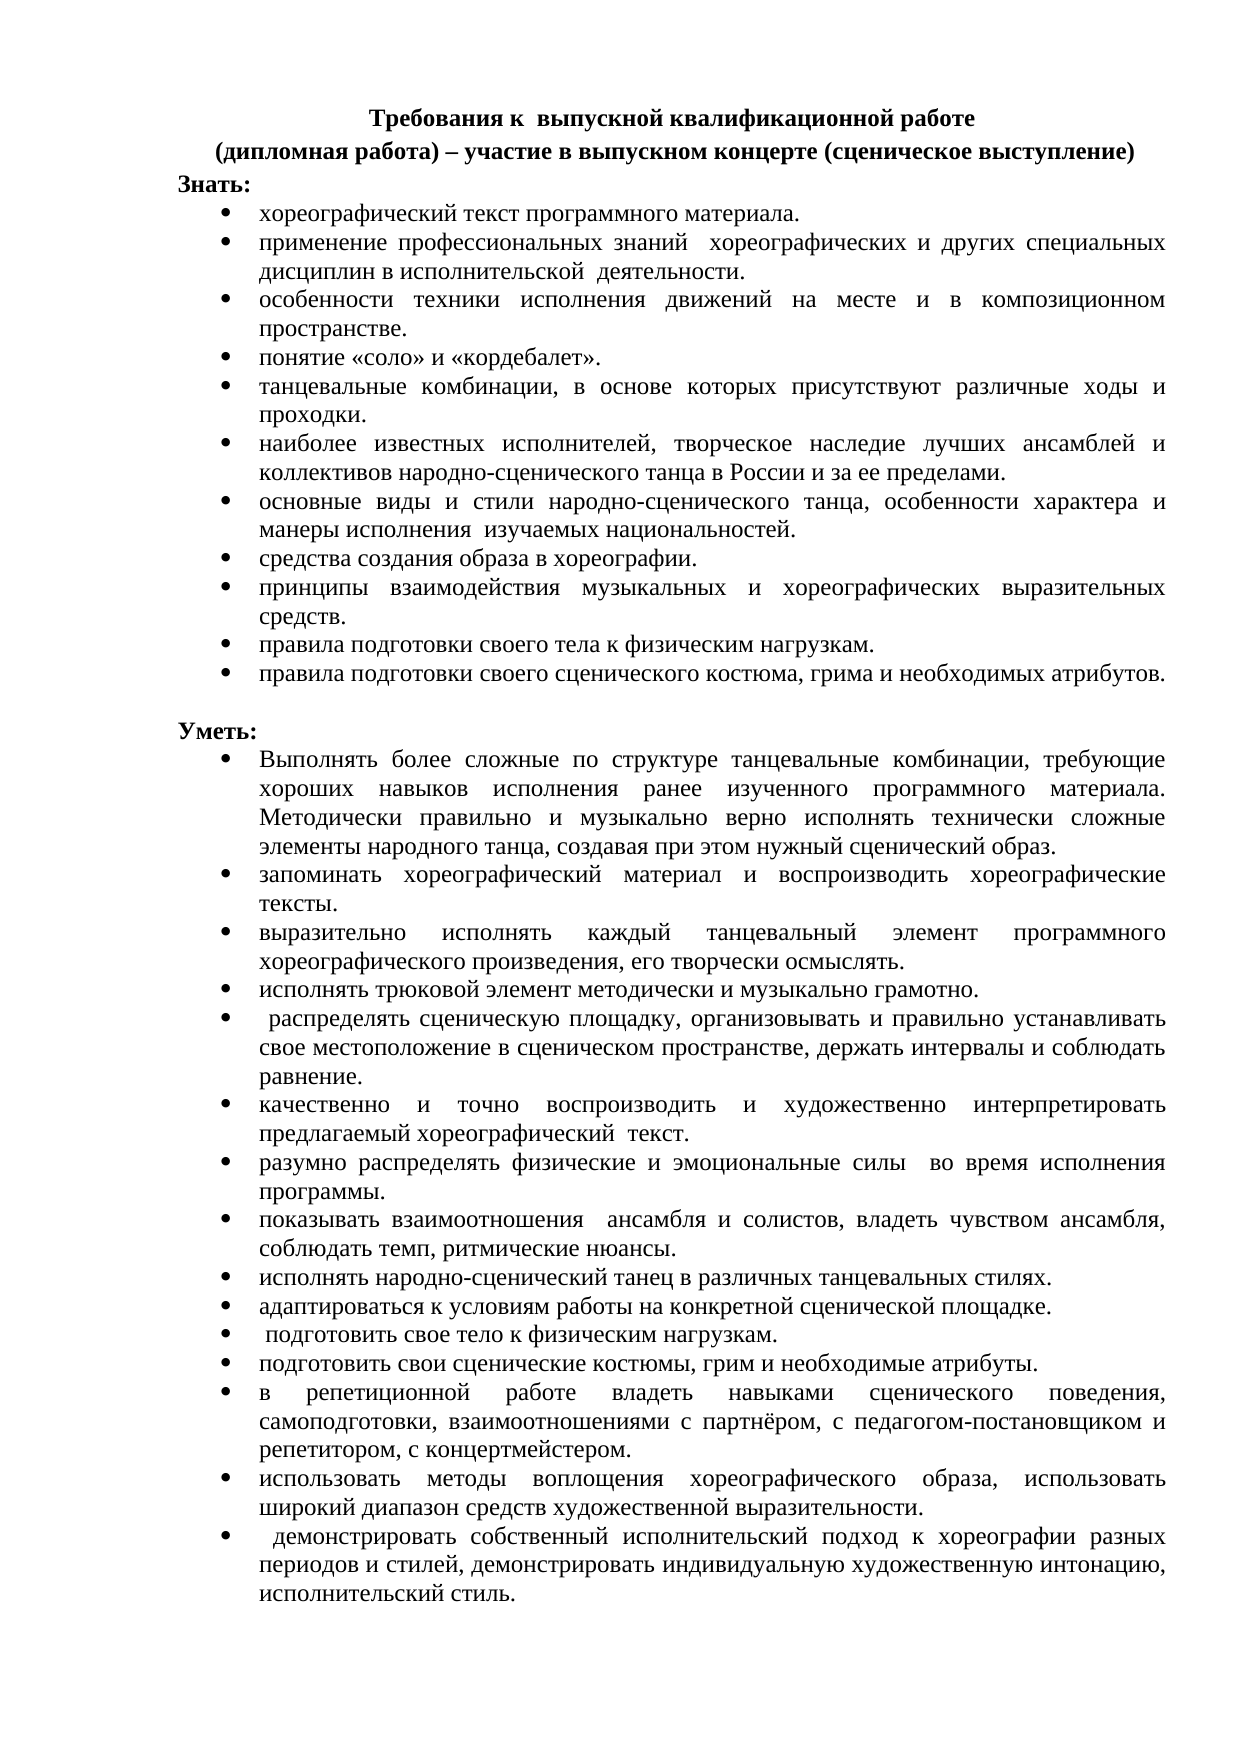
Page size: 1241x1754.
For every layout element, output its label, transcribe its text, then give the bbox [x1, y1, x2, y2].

list Выполнять более сложные по структуре танцевальные комбинации, требующие хороших навыков исполнения ранее изученного программного материала. Методически правильно и музыкально верно исполнять технически сложные элементы народного танца, создавая при этом нужный сценический образ. [221, 744, 1167, 859]
list подготовить свое тело к физическим нагрузкам. [221, 1319, 1167, 1348]
list показывать взаимоотношения ансамбля и солистов, владеть чувством ансамбля, соблюдать темп, ритмические нюансы. [221, 1204, 1167, 1262]
list танцевальные комбинации, в основе которых присутствуют различные ходы и проходки. [221, 371, 1167, 428]
list исполнять трюковой элемент методически и музыкально грамотно. [221, 974, 1167, 1003]
text Знать: [177, 169, 1167, 198]
list основные виды и стили народно-сценического танца, особенности характера и манеры исполнения изучаемых национальностей. [221, 486, 1167, 543]
list исполнять народно-сценический танец в различных танцевальных стилях. [221, 1262, 1167, 1291]
list подготовить свои сценические костюмы, грим и необходимые атрибуты. [221, 1348, 1167, 1377]
list понятие «соло» и «кордебалет». [221, 342, 1167, 371]
list хореографический текст программного материала. [221, 198, 1167, 227]
list качественно и точно воспроизводить и художественно интерпретировать предлагаемый хореографический текст. [221, 1089, 1167, 1147]
text (дипломная работа) – участие в выпускном концерте (сценическое выступление) [177, 136, 1167, 165]
list распределять сценическую площадку, организовывать и правильно устанавливать свое местоположение в сценическом пространстве, держать интервалы и соблюдать равнение. [221, 1003, 1167, 1089]
text Требования к выпускной квалификационной работе [177, 103, 1167, 132]
list адаптироваться к условиям работы на конкретной сценической площадке. [221, 1291, 1167, 1319]
list средства создания образа в хореографии. [221, 543, 1167, 572]
text Уметь: [177, 716, 1167, 744]
list наиболее известных исполнителей, творческое наследие лучших ансамблей и коллективов народно-сценического танца в России и за ее пределами. [221, 428, 1167, 486]
list правила подготовки своего тела к физическим нагрузкам. [221, 629, 1167, 658]
list выразительно исполнять каждый танцевальный элемент программного хореографического произведения, его творчески осмыслять. [221, 917, 1167, 974]
list в репетиционной работе владеть навыками сценического поведения, самоподготовки, взаимоотношениями с партнёром, с педагогом-постановщиком и репетитором, с концертмейстером. [221, 1377, 1167, 1463]
list демонстрировать собственный исполнительский подход к хореографии разных периодов и стилей, демонстрировать индивидуальную художественную интонацию, исполнительский стиль. [221, 1521, 1167, 1607]
list правила подготовки своего сценического костюма, грима и необходимых атрибутов. [221, 658, 1167, 687]
list использовать методы воплощения хореографического образа, использовать широкий диапазон средств художественной выразительности. [221, 1463, 1167, 1521]
list применение профессиональных знаний хореографических и других специальных дисциплин в исполнительской деятельности. [221, 227, 1167, 284]
list запоминать хореографический материал и воспроизводить хореографические тексты. [221, 859, 1167, 917]
list особенности техники исполнения движений на месте и в композиционном пространстве. [221, 284, 1167, 342]
list разумно распределять физические и эмоциональные силы во время исполнения программы. [221, 1147, 1167, 1204]
list принципы взаимодействия музыкальных и хореографических выразительных средств. [221, 572, 1167, 629]
